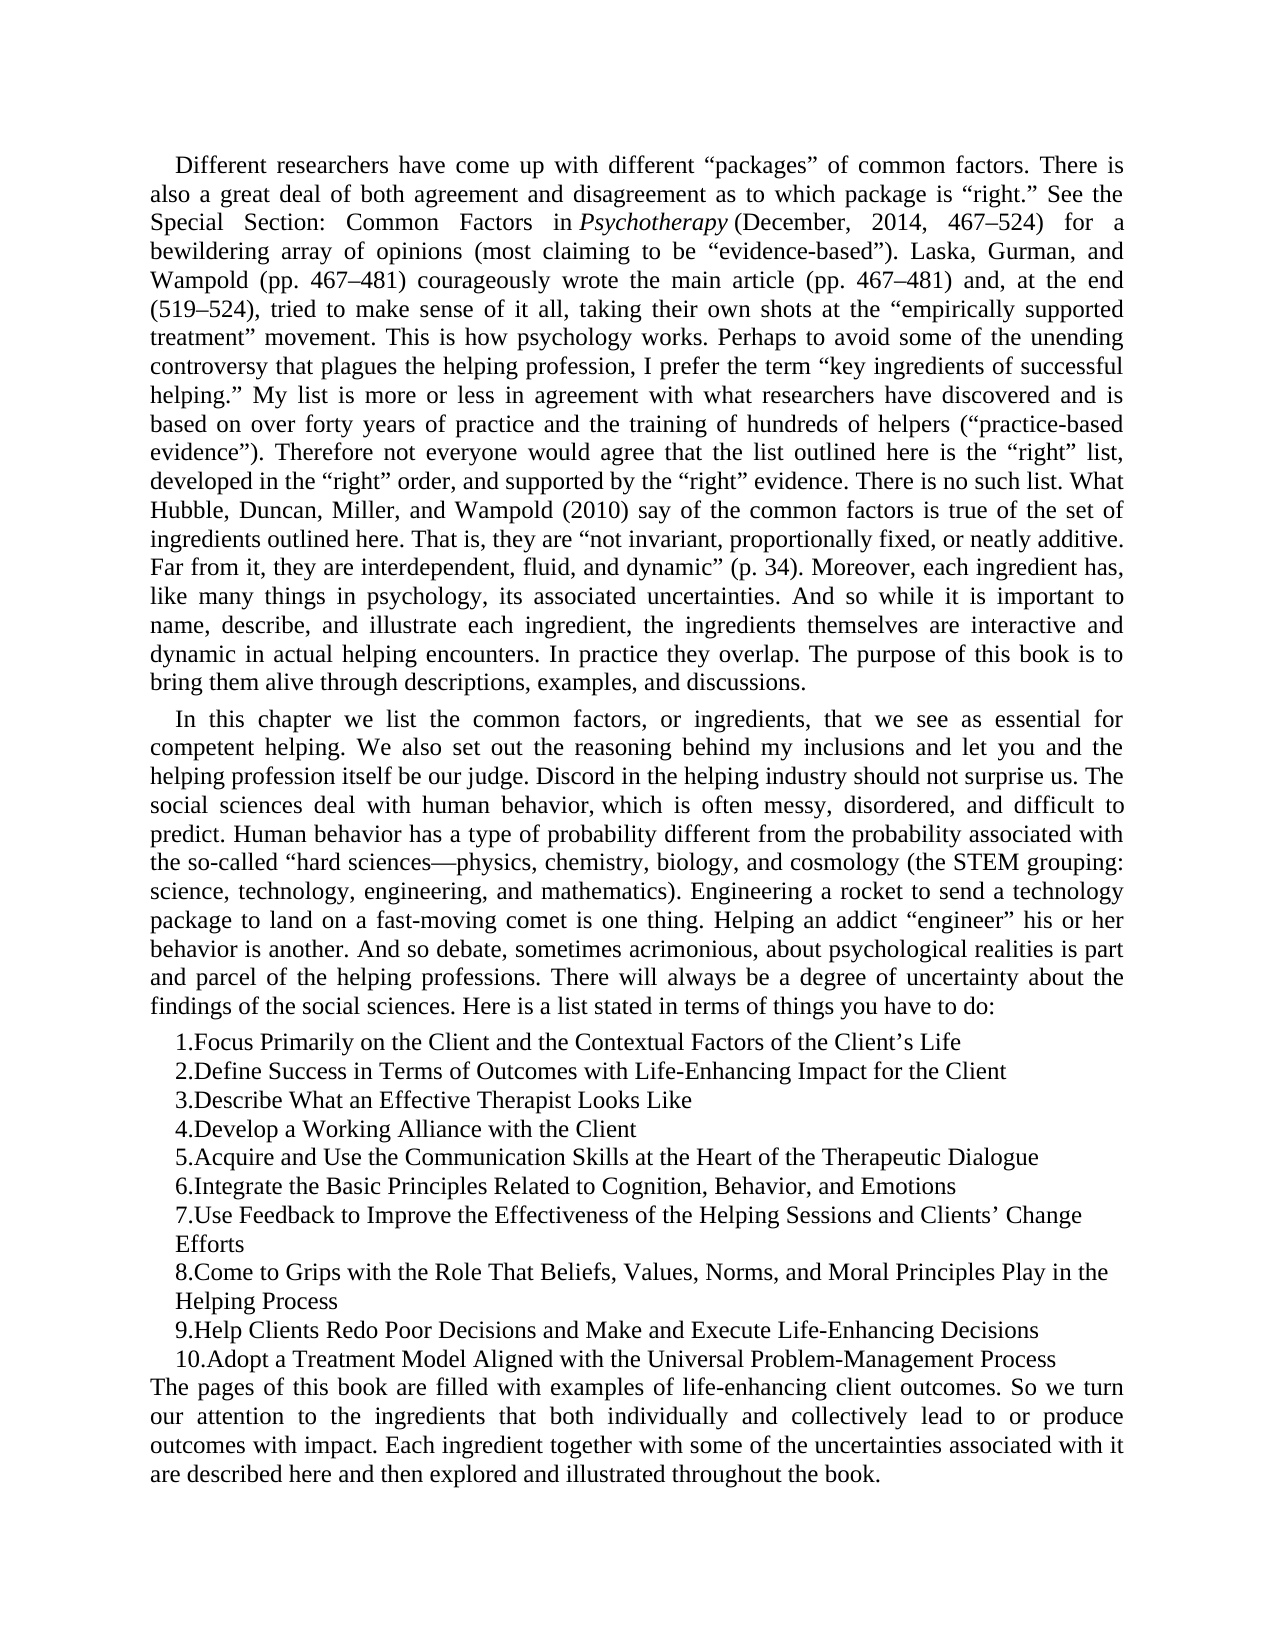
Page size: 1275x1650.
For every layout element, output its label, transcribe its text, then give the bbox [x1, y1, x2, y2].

text The pages of this book are filled with examples of life-enhancing client outcomes. So we turn our attention to the ingredients that both individually and collectively lead to or produce outcomes with impact. Each ingredient together with some of the uncertainties associated with it are described here and then explored and illustrated throughout the book. [150, 1372, 1125, 1487]
text Different researchers have come up with different “packages” of common factors. There is also a great deal of both agreement and disagreement as to which package is “right.” See the Special Section: Common Factors in Psychotherapy (December, 2014, 467–524) for a bewildering array of opinions (most claiming to be “evidence-based”). Laska, Gurman, and Wampold (pp. 467–481) courageously wrote the main article (pp. 467–481) and, at the end (519–524), tried to make sense of it all, taking their own shots at the “empirically supported treatment” movement. This is how psychology works. Perhaps to avoid some of the unending controversy that plagues the helping profession, I prefer the term “key ingredients of successful helping.” My list is more or less in agreement with what researchers have discovered and is based on over forty years of practice and the training of hundreds of helpers (“practice-based evidence”). Therefore not everyone would agree that the list outlined here is the “right” list, developed in the “right” order, and supported by the “right” evidence. There is no such list. What Hubble, Duncan, Miller, and Wampold (2010) say of the common factors is true of the set of ingredients outlined here. That is, they are “not invariant, proportionally fixed, or neatly additive. Far from it, they are interdependent, fluid, and dynamic” (p. 34). Moreover, each ingredient has, like many things in psychology, its associated uncertainties. And so while it is important to name, describe, and illustrate each ingredient, the ingredients themselves are interactive and dynamic in actual helping encounters. In practice they overlap. The purpose of this book is to bring them alive through descriptions, examples, and discussions. [150, 150, 1125, 696]
text In this chapter we list the common factors, or ingredients, that we see as essential for competent helping. We also set out the reasoning behind my inclusions and let you and the helping profession itself be our judge. Discord in the helping industry should not surprise us. The social sciences deal with human behavior, which is often messy, disordered, and difficult to predict. Human behavior has a type of probability different from the probability associated with the so-called “hard sciences—physics, chemistry, biology, and cosmology (the STEM grouping: science, technology, engineering, and mathematics). Engineering a rocket to send a technology package to land on a fast-moving comet is one thing. Helping an addict “engineer” his or her behavior is another. And so debate, sometimes acrimonious, about psychological realities is part and parcel of the helping professions. There will always be a degree of uncertainty about the findings of the social sciences. Here is a list stated in terms of things you have to do: [150, 704, 1125, 1020]
text 4.Develop a Working Alliance with the Client [175, 1114, 1125, 1142]
text 8.Come to Grips with the Role That Beliefs, Values, Norms, and Moral Principles Play in the Helping Process [175, 1257, 1125, 1315]
text 3.Describe What an Effective Therapist Looks Like [175, 1085, 1125, 1114]
text 2.Define Success in Terms of Outcomes with Life-Enhancing Impact for the Client [175, 1056, 1125, 1085]
text 10.Adopt a Treatment Model Aligned with the Universal Problem-Management Process [175, 1344, 1125, 1372]
text 6.Integrate the Basic Principles Related to Cognition, Behavior, and Emotions [175, 1171, 1125, 1200]
text 9.Help Clients Redo Poor Decisions and Make and Execute Life-Enhancing Decisions [175, 1315, 1125, 1344]
text 5.Acquire and Use the Communication Skills at the Heart of the Therapeutic Dialogue [175, 1142, 1125, 1171]
text 7.Use Feedback to Improve the Effectiveness of the Helping Sessions and Clients’ Change Efforts [175, 1200, 1125, 1257]
text 1.Focus Primarily on the Client and the Contextual Factors of the Client’s Life [175, 1027, 1125, 1056]
